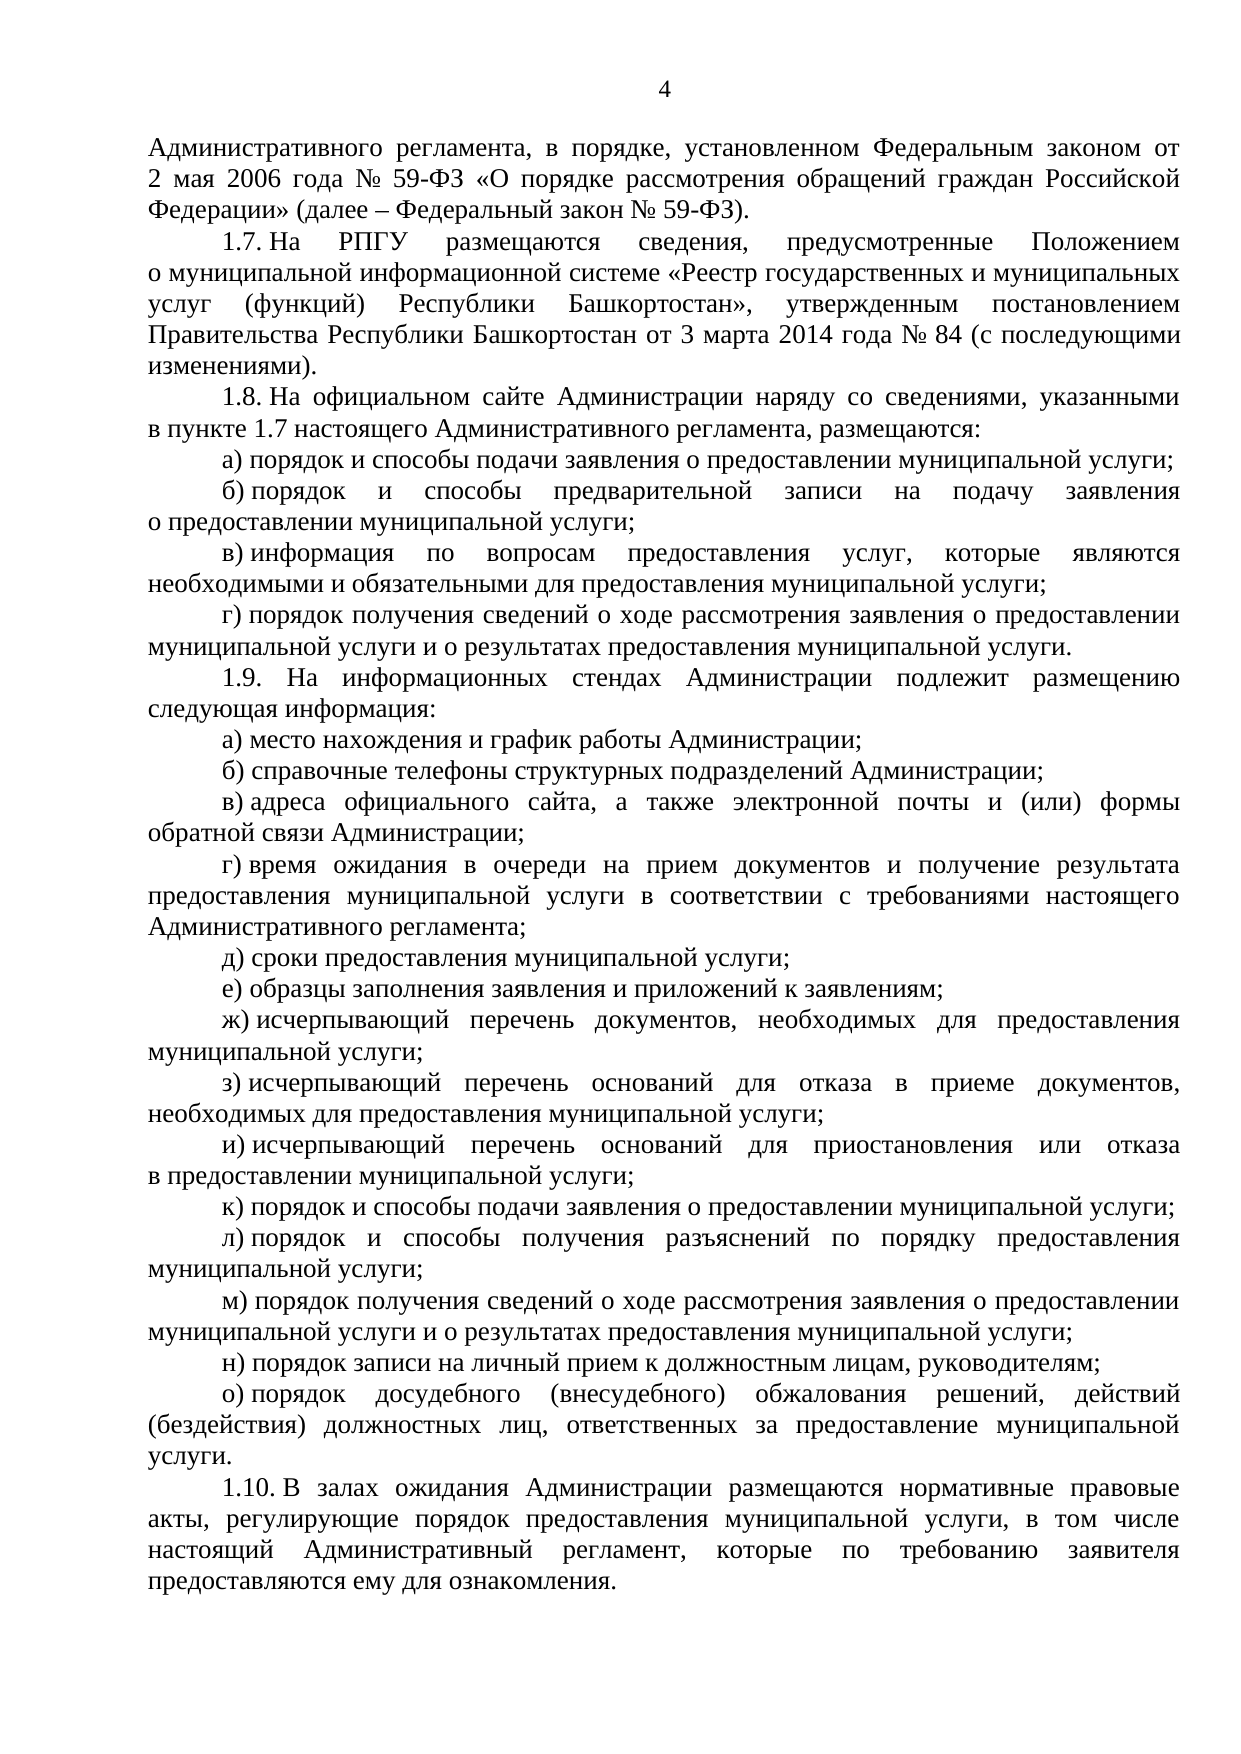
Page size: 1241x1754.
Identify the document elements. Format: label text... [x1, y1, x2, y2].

text д) сроки предоставления муниципальной услуги; [148, 941, 1181, 972]
text е) образцы заполнения заявления и приложений к заявлениям; [148, 972, 1181, 1003]
text б) справочные телефоны структурных подразделений Администрации; [148, 754, 1181, 785]
text г) время ожидания в очереди на прием документов и получение результата предоставления муниципальной услуги в соответствии с требованиями настоящего Административного регламента; [148, 848, 1181, 941]
text б) порядок и способы предварительной записи на подачу заявления о предоставлении муниципальной услуги; [148, 474, 1181, 536]
text г) порядок получения сведений о ходе рассмотрения заявления о предоставлении муниципальной услуги и о результатах предоставления муниципальной услуги. [148, 598, 1181, 661]
text к) порядок и способы подачи заявления о предоставлении муниципальной услуги; [148, 1190, 1181, 1221]
text л) порядок и способы получения разъяснений по порядку предоставления муниципальной услуги; [148, 1221, 1181, 1284]
text з) исчерпывающий перечень оснований для отказа в приеме документов, необходимых для предоставления муниципальной услуги; [148, 1066, 1181, 1128]
text и) исчерпывающий перечень оснований для приостановления или отказа в предоставлении муниципальной услуги; [148, 1128, 1181, 1190]
text 1.8. На официальном сайте Администрации наряду со сведениями, указанными в пункте 1.7 настоящего Административного регламента, размещаются: [148, 381, 1181, 443]
text 1.10. В залах ожидания Администрации размещаются нормативные правовые акты, регулирующие порядок предоставления муниципальной услуги, в том числе настоящий Административный регламент, которые по требованию заявителя предоставляются ему для ознакомления. [148, 1471, 1181, 1595]
text м) порядок получения сведений о ходе рассмотрения заявления о предоставлении муниципальной услуги и о результатах предоставления муниципальной услуги; [148, 1284, 1181, 1346]
text а) порядок и способы подачи заявления о предоставлении муниципальной услуги; [148, 443, 1181, 474]
text о) порядок досудебного (внесудебного) обжалования решений, действий (бездействия) должностных лиц, ответственных за предоставление муниципальной услуги. [148, 1377, 1181, 1471]
text 1.7. На РПГУ размещаются сведения, предусмотренные Положением о муниципальной информационной системе «Реестр государственных и муниципальных услуг (функций) Республики Башкортостан», утвержденным постановлением Правительства Республики Башкортостан от 3 марта 2014 года № 84 (с последующими изменениями). [148, 225, 1181, 381]
text в) информация по вопросам предоставления услуг, которые являются необходимыми и обязательными для предоставления муниципальной услуги; [148, 536, 1181, 598]
text 1.9. На информационных стендах Администрации подлежит размещению следующая информация: [148, 661, 1181, 723]
text в) адреса официального сайта, а также электронной почты и (или) формы обратной связи Администрации; [148, 785, 1181, 848]
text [148, 131, 1181, 225]
text н) порядок записи на личный прием к должностным лицам, руководителям; [148, 1346, 1181, 1377]
text а) место нахождения и график работы Администрации; [148, 723, 1181, 754]
text ж) исчерпывающий перечень документов, необходимых для предоставления муниципальной услуги; [148, 1003, 1181, 1066]
